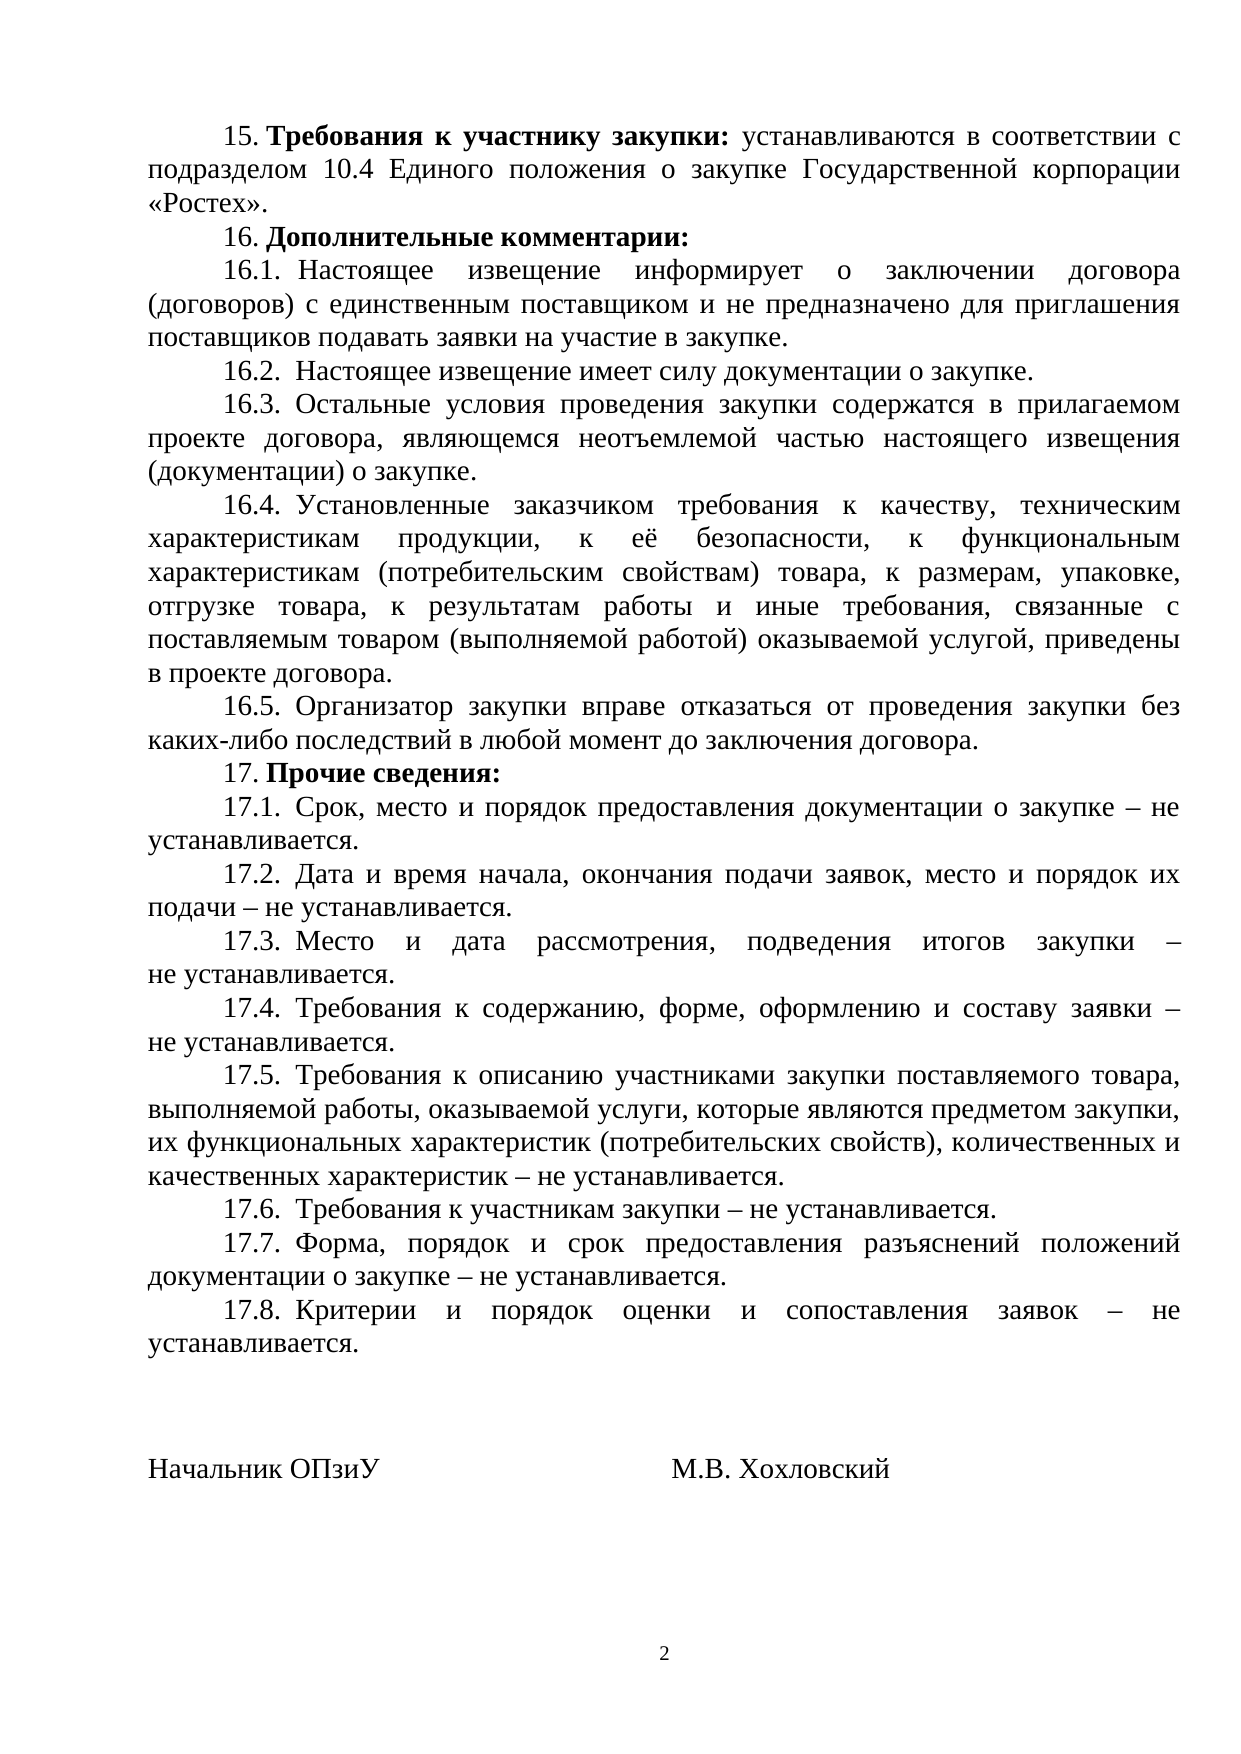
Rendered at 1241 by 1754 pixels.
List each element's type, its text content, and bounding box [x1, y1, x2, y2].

list Организатор закупки вправе отказаться от проведения закупки без каких-либо последствий в любой момент до заключения договора. [148, 688, 1181, 755]
list Место и дата рассмотрения, подведения итогов закупки – не устанавливается. [148, 923, 1181, 990]
list Требования к участнику закупки: устанавливаются в соответствии с подразделом 10.4 Единого положения о закупке Государственной корпорации «Ростех». [148, 118, 1181, 219]
list Дополнительные комментарии: [148, 219, 1181, 252]
list Остальные условия проведения закупки содержатся в прилагаемом проекте договора, являющемся неотъемлемой частью настоящего извещения (документации) о закупке. [148, 386, 1181, 487]
list Дата и время начала, окончания подачи заявок, место и порядок их подачи – не устанавливается. [148, 856, 1181, 923]
list Прочие сведения: [148, 755, 1181, 789]
list Критерии и порядок оценки и сопоставления заявок – не устанавливается. [148, 1292, 1181, 1359]
list Настоящее извещение имеет силу документации о закупке. [148, 353, 1181, 386]
list Требования к содержанию, форме, оформлению и составу заявки – не устанавливается. [148, 990, 1181, 1057]
text Начальник ОПзиУ М.В. Хохловский [148, 1451, 1181, 1485]
list Требования к описанию участниками закупки поставляемого товара, выполняемой работы, оказываемой услуги, которые являются предметом закупки, их функциональных характеристик (потребительских свойств), количественных и качественных характеристик – не устанавливается. [148, 1057, 1181, 1191]
list Форма, порядок и срок предоставления разъяснений положений документации о закупке – не устанавливается. [148, 1225, 1181, 1292]
list Срок, место и порядок предоставления документации о закупке – не устанавливается. [148, 789, 1181, 856]
list Настоящее извещение информирует о заключении договора (договоров) с единственным поставщиком и не предназначено для приглашения поставщиков подавать заявки на участие в закупке. [148, 252, 1181, 353]
list Установленные заказчиком требования к качеству, техническим характеристикам продукции, к её безопасности, к функциональным характеристикам (потребительским свойствам) товара, к размерам, упаковке, отгрузке товара, к результатам работы и иные требования, связанные с поставляемым товаром (выполняемой работой) оказываемой услугой, приведены в проекте договора. [148, 487, 1181, 688]
list Требования к участникам закупки – не устанавливается. [148, 1191, 1181, 1225]
